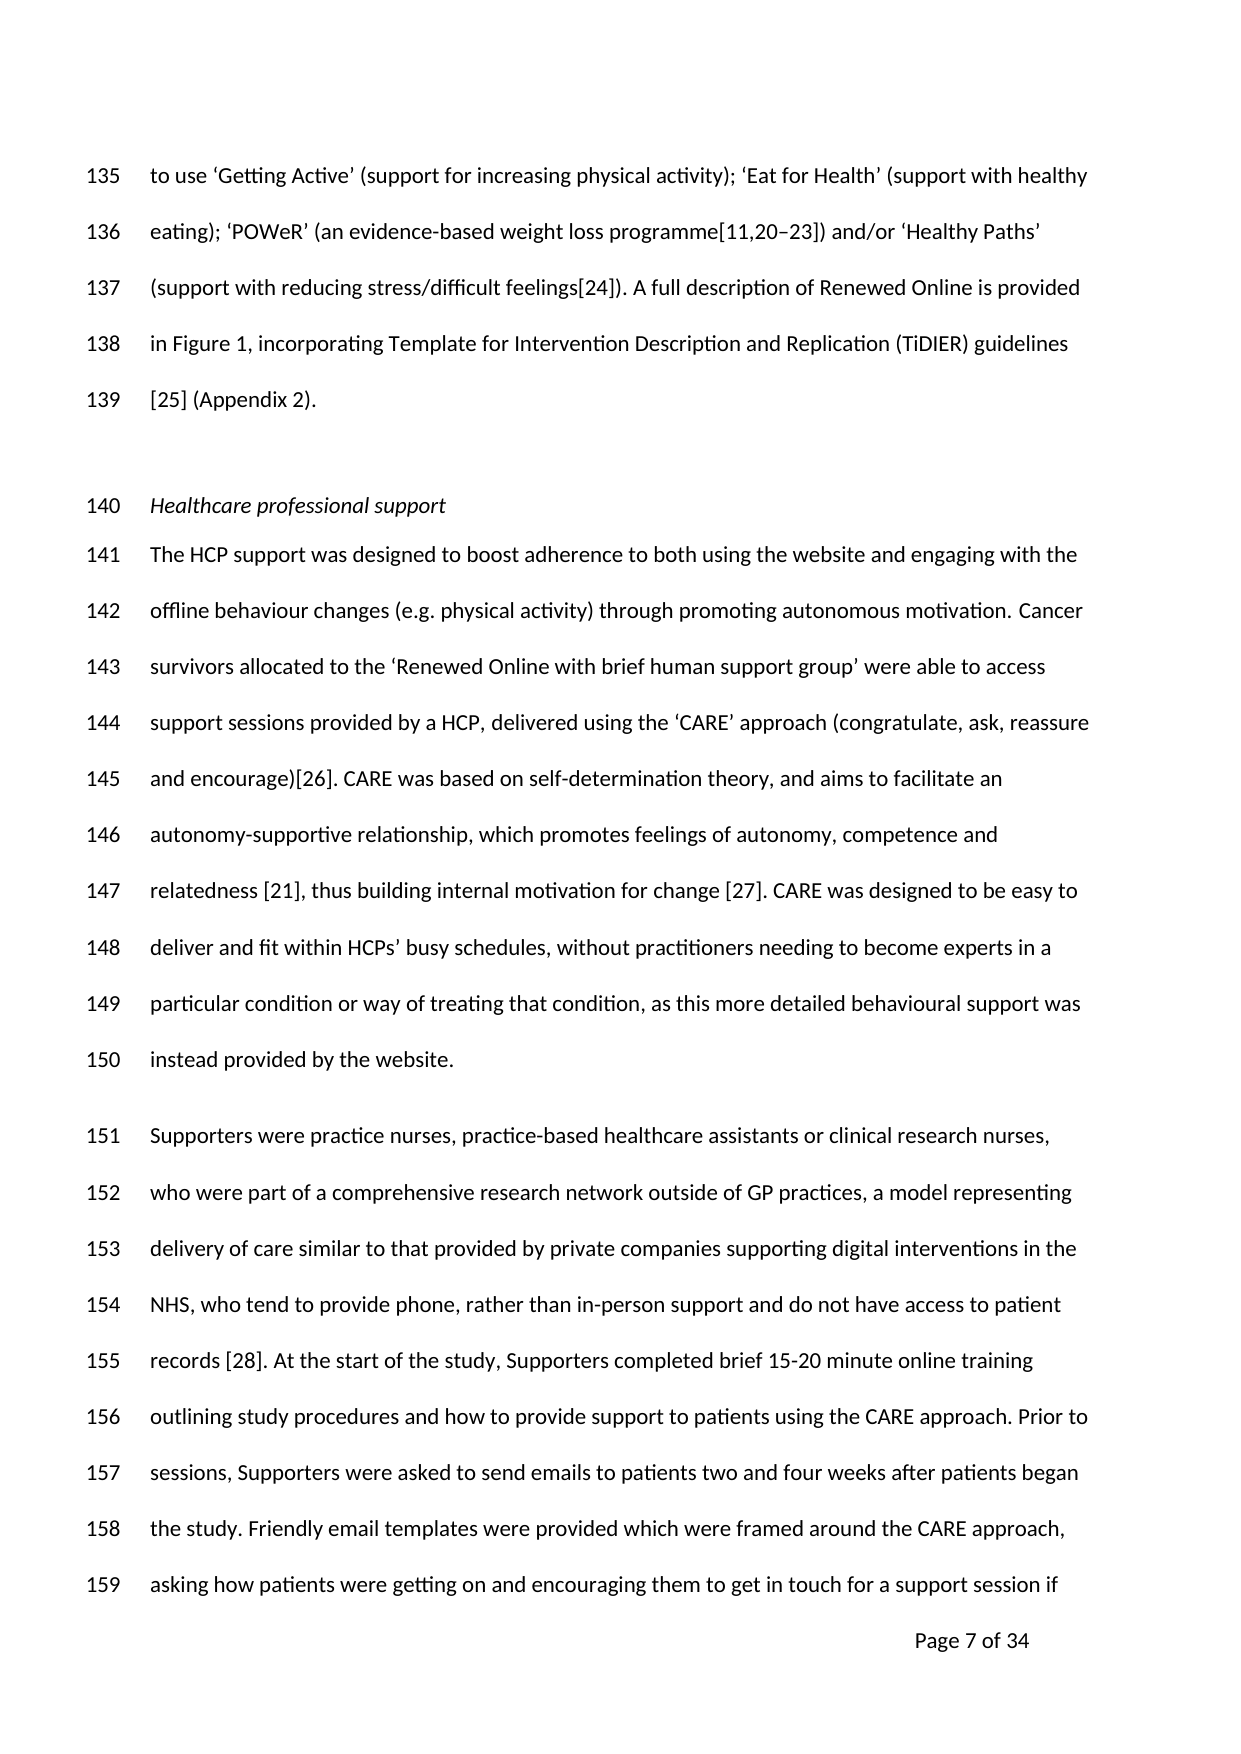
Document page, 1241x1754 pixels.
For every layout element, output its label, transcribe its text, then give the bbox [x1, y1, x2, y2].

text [150, 161, 1090, 413]
text The HCP support was designed to boost adherence to both using the website and engaging with the offline behaviour changes (e.g. physical activity) through promoting autonomous motivation. Cancer survivors allocated to the ‘Renewed Online with brief human support group’ were able to access support sessions provided by a HCP, delivered using the ‘CARE’ approach (congratulate, ask, reassure and encourage)[26]. CARE was based on self-determination theory, and aims to facilitate an autonomy-supportive relationship, which promotes feelings of autonomy, competence and relatedness [21], thus building internal motivation for change [27]. CARE was designed to be easy to deliver and fit within HCPs’ busy schedules, without practitioners needing to become experts in a particular condition or way of treating that condition, as this more detailed behavioural support was instead provided by the website. [150, 540, 1090, 1073]
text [150, 1122, 1090, 1598]
text Healthcare professional support [150, 492, 1090, 519]
